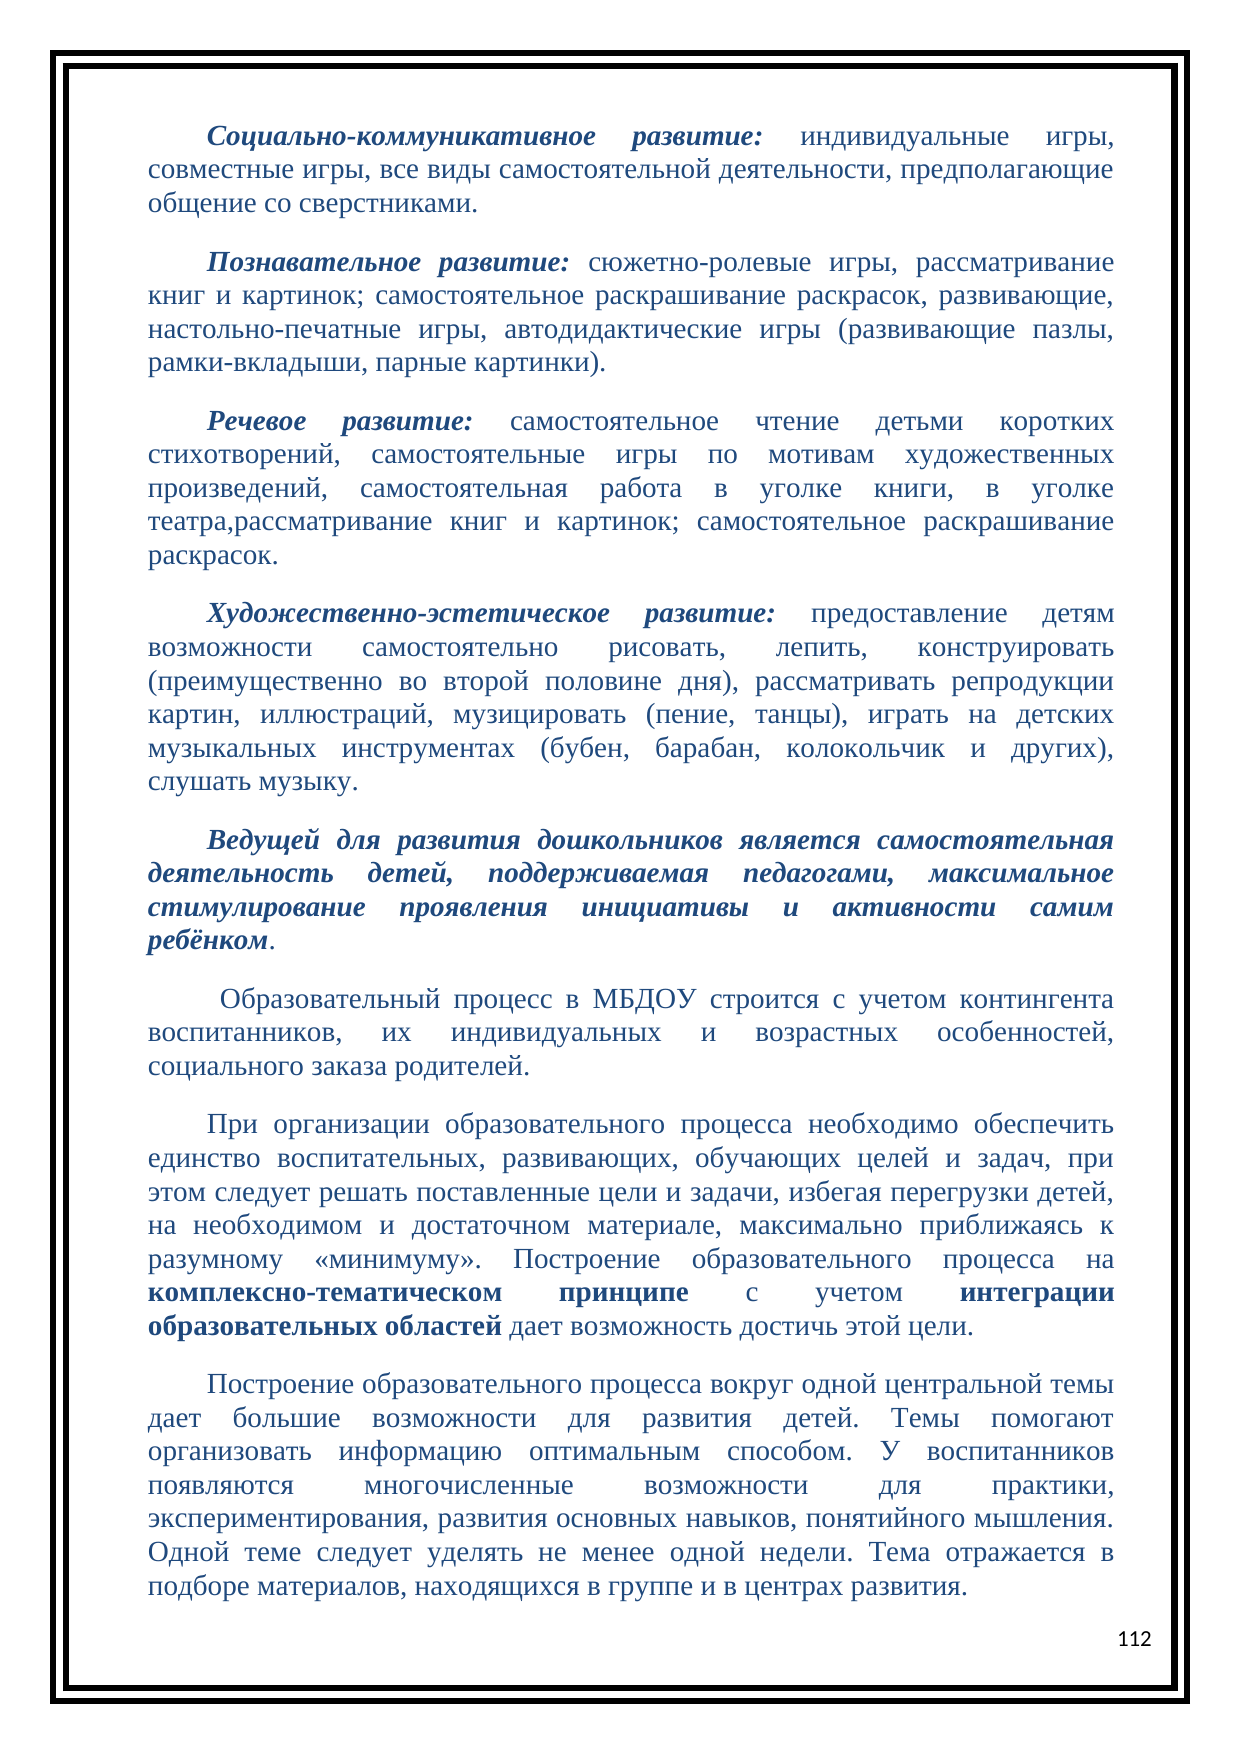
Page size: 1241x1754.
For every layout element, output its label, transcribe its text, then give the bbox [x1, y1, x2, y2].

text Социально-коммуникативное развитие: индивидуальные игры, совместные игры, все виды самостоятельной деятельности, предполагающие общение со сверстниками. [148, 118, 1115, 219]
text Речевое развитие: самостоятельное чтение детьми коротких стихотворений, самостоятельные игры по мотивам художественных произведений, самостоятельная работа в уголке книги, в уголке театра,рассматривание книг и картинок; самостоятельное раскрашивание раскрасок. [148, 403, 1115, 571]
text Построение образовательного процесса вокруг одной центральной темы дает большие возможности для развития детей. Темы помогают организовать информацию оптимальным способом. У воспитанников появляются многочисленные возможности для практики, экспериментирования, развития основных навыков, понятийного мышления. Одной теме следует уделять не менее одной недели. Тема отражается в подборе материалов, находящихся в группе и в центрах развития. [148, 1366, 1115, 1601]
text Образовательный процесс в МБДОУ строится с учетом контингента воспитанников, их индивидуальных и возрастных особенностей, социального заказа родителей. [148, 981, 1115, 1082]
text При организации образовательного процесса необходимо обеспечить единство воспитательных, развивающих, обучающих целей и задач, при этом следует решать поставленные цели и задачи, избегая перегрузки детей, на необходимом и достаточном материале, максимально приближаясь к разумному «минимуму». Построение образовательного процесса на комплексно-тематическом принципе с учетом интеграции образовательных областей дает возможность достичь этой цели. [148, 1107, 1115, 1341]
text Художественно-эстетическое развитие: предоставление детям возможности самостоятельно рисовать, лепить, конструировать (преимущественно во второй половине дня), рассматривать репродукции картин, иллюстраций, музицировать (пение, танцы), играть на детских музыкальных инструментах (бубен, барабан, колокольчик и других), слушать музыку. [148, 596, 1115, 797]
text Ведущей для развития дошкольников является самостоятельная деятельность детей, поддерживаемая педагогами, максимальное стимулирование проявления инициативы и активности самим ребёнком. [148, 822, 1115, 956]
text Познавательное развитие: сюжетно-ролевые игры, рассматривание книг и картинок; самостоятельное раскрашивание раскрасок, развивающие, настольно-печатные игры, автодидактические игры (развивающие пазлы, рамки-вкладыши, парные картинки). [148, 244, 1115, 378]
